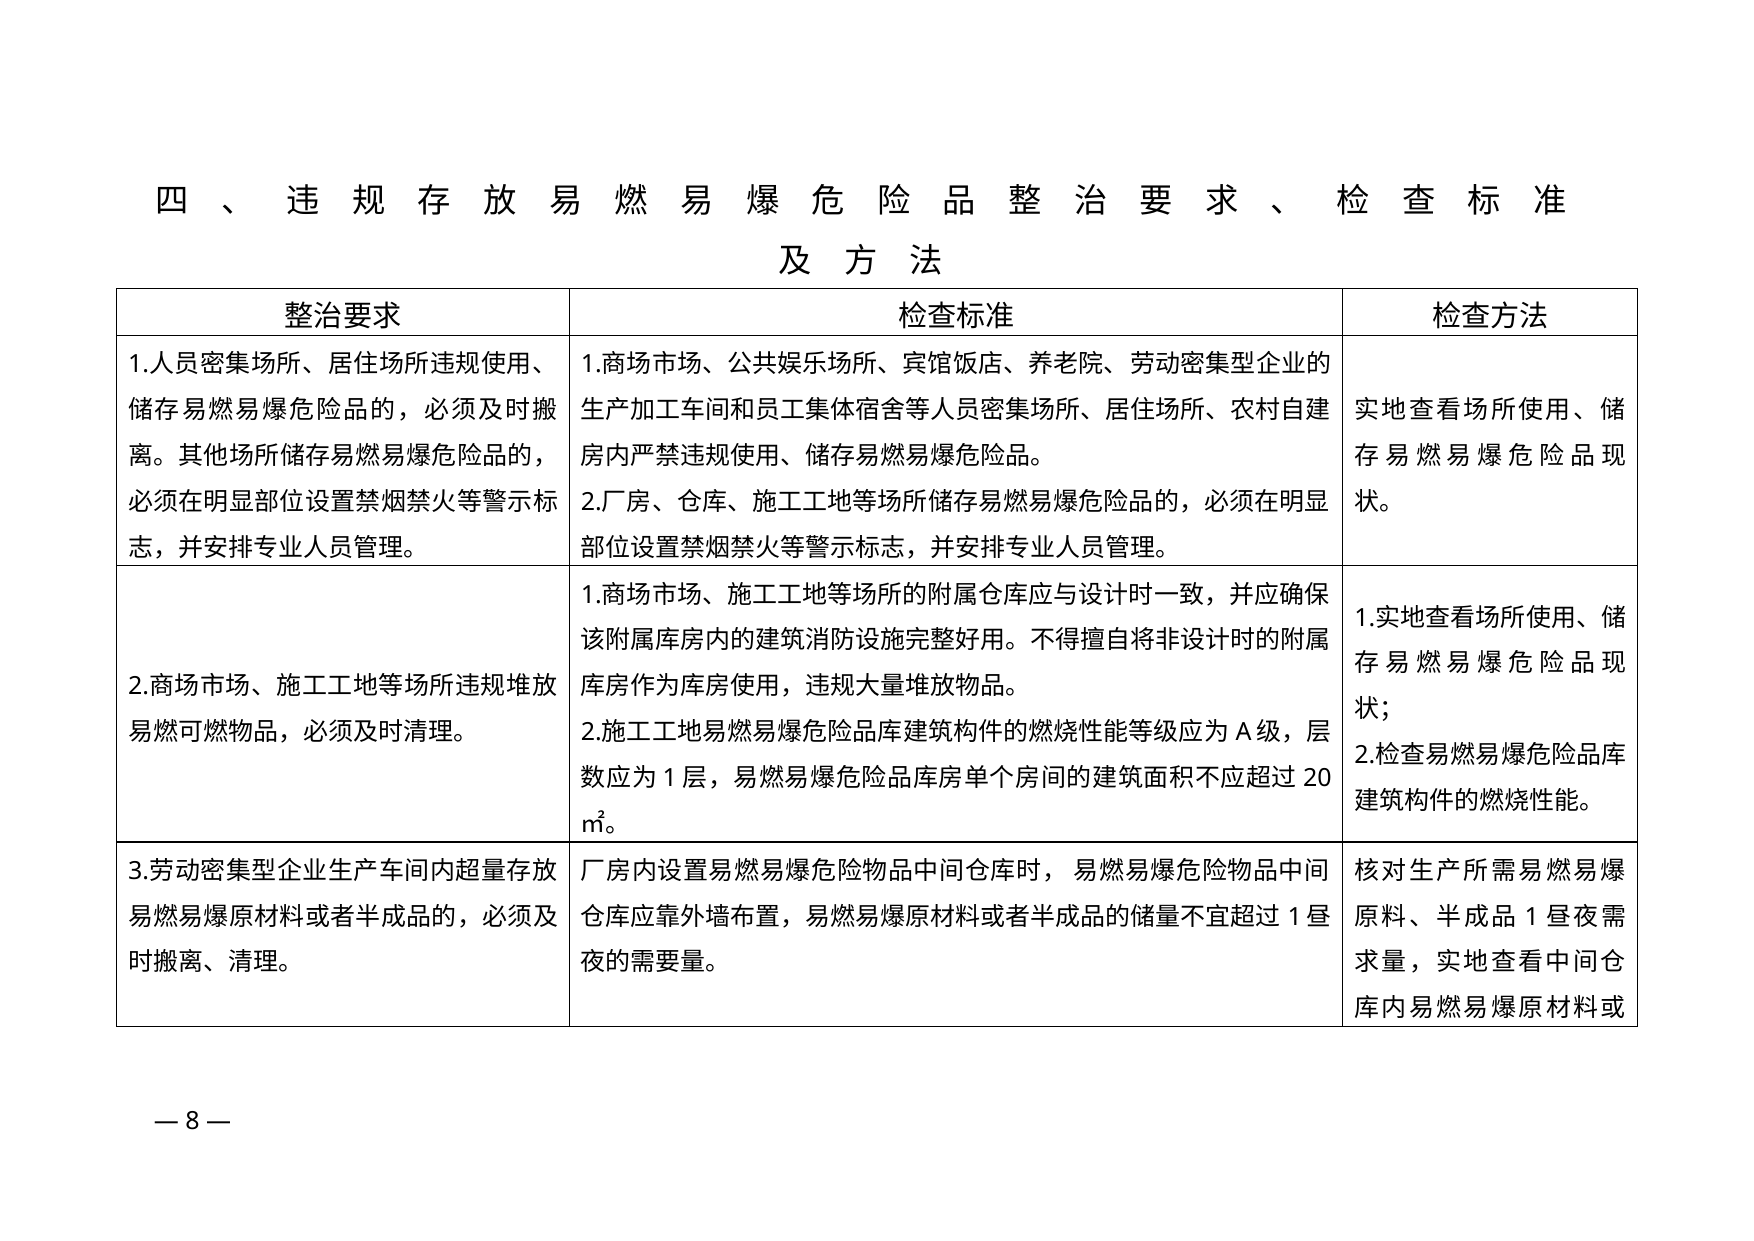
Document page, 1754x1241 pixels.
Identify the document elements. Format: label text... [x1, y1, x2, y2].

table_cell 1.商场市场、公共娱乐场所、宾馆饭店、养老院、劳动密集型企业的生产加工车间和员工集体宿舍等人员密集场所、居住场所、农村自建房内严禁违规使用、储存易燃易爆危险品。 2.厂房、仓库、施工工地等场所储存易燃易爆危险品的，必须在明显部位设置禁烟禁火等警示标志，并安排专业人员管理。 [570, 336, 1342, 565]
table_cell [1343, 843, 1637, 1026]
table_cell 1.实地查看场所使用、储存易燃易爆危险品现状； 2.检查易燃易爆危险品库建筑构件的燃烧性能。 [1343, 566, 1637, 841]
table_header 检查方法 [1343, 289, 1637, 335]
table_cell 1.商场市场、施工工地等场所的附属仓库应与设计时一致，并应确保该附属库房内的建筑消防设施完整好用。不得擅自将非设计时的附属库房作为库房使用，违规大量堆放物品。 2.施工工地易燃易爆危险品库建筑构件的燃烧性能等级应为A级，层数应为1层，易燃易爆危险品库房单个房间的建筑面积不应超过20㎡。 [570, 566, 1342, 841]
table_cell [117, 843, 569, 1026]
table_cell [570, 843, 1342, 1026]
table_cell 1.人员密集场所、居住场所违规使用、储存易燃易爆危险品的，必须及时搬离。其他场所储存易燃易爆危险品的，必须在明显部位设置禁烟禁火等警示标志，并安排专业人员管理。 [117, 336, 569, 565]
table_header 检查标准 [570, 289, 1342, 335]
text 四、违规存放易燃易爆危险品整治要求、检查标准及方法 [155, 168, 1599, 288]
table_cell 实地查看场所使用、储存易燃易爆危险品现状。 [1343, 336, 1637, 565]
table_cell 2.商场市场、施工工地等场所违规堆放易燃可燃物品，必须及时清理。 [117, 566, 569, 841]
table_header 整治要求 [117, 289, 569, 335]
